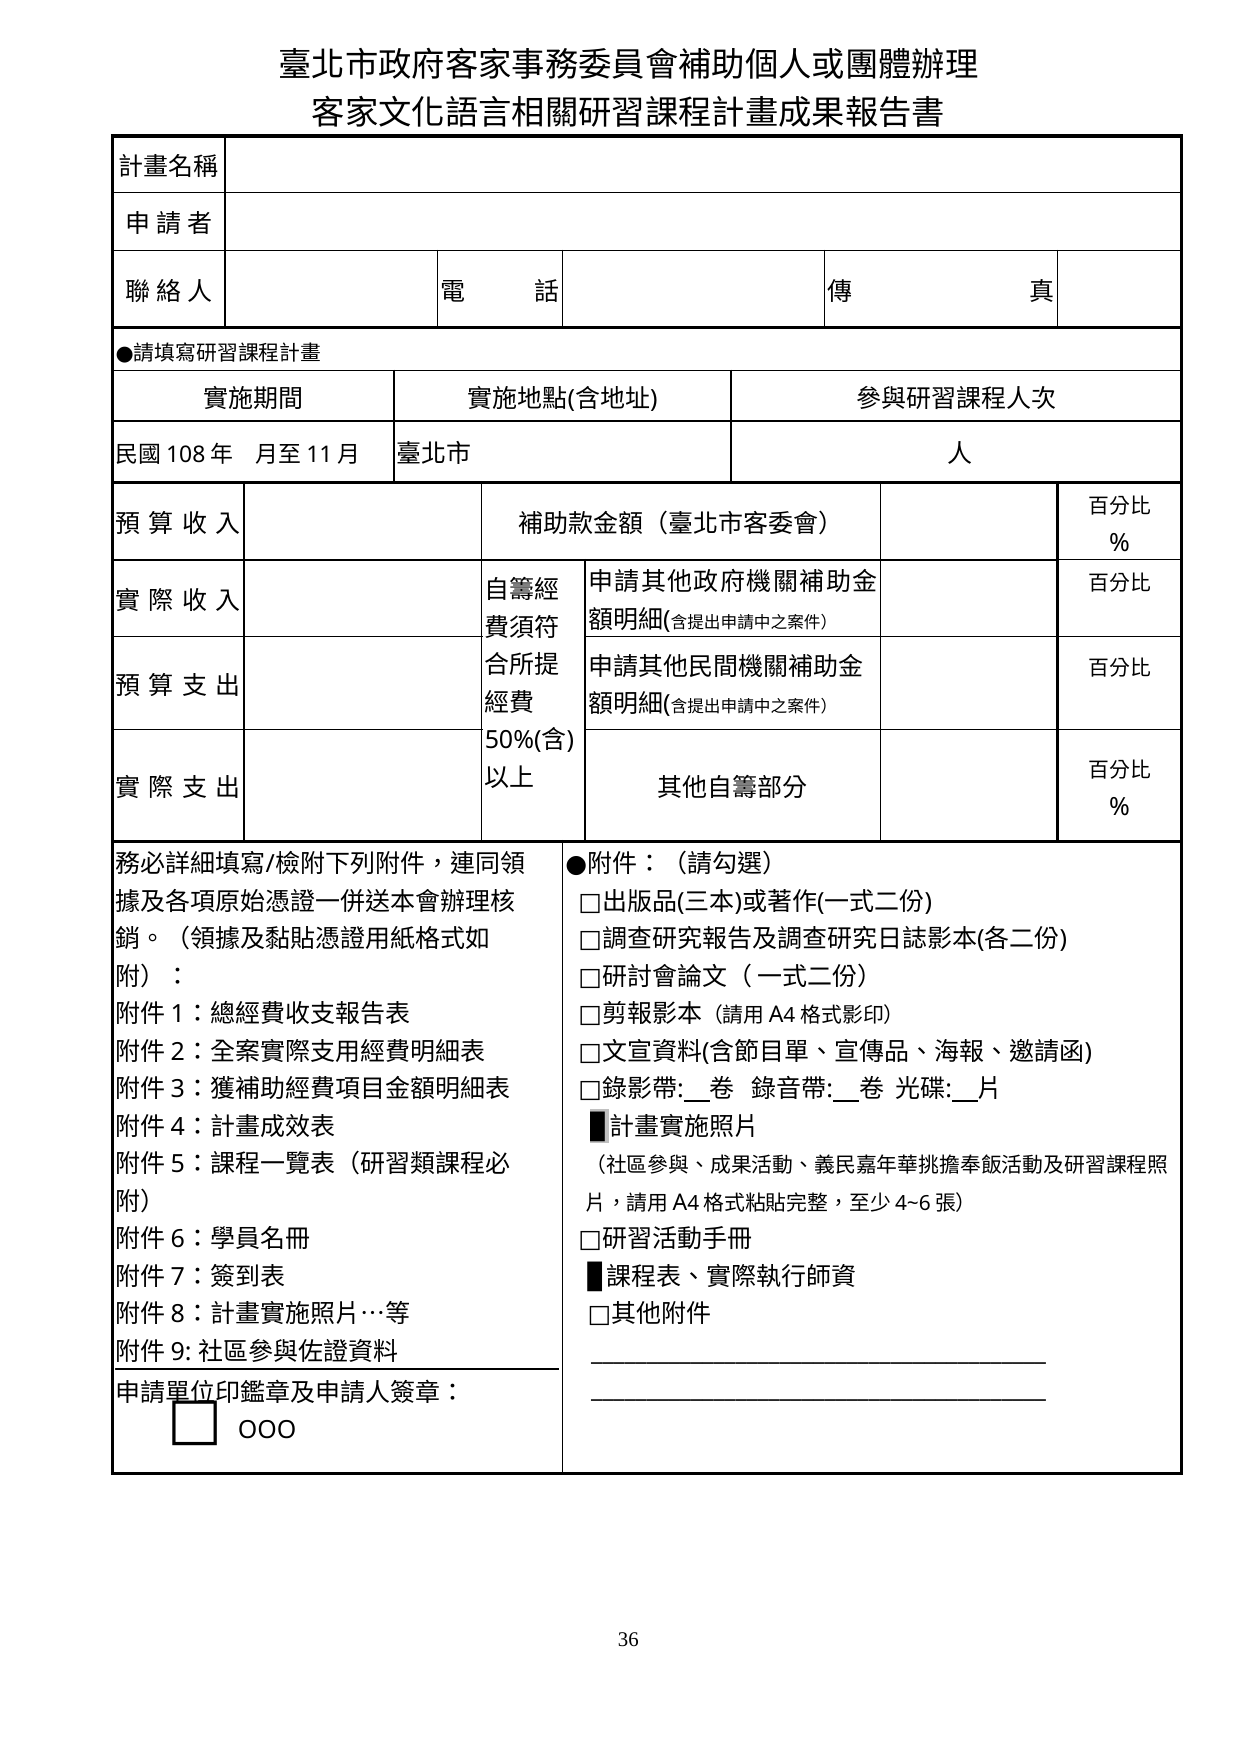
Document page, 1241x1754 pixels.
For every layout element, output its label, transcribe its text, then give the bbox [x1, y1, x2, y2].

table_cell 百分比 % [1059, 730, 1180, 840]
table_cell [245, 730, 481, 840]
table_cell 百分比 [1059, 560, 1180, 636]
table_cell 參與研習課程人次 [732, 371, 1180, 420]
table_cell 聯 絡 人 [114, 251, 224, 326]
text 客家文化語言相關研習課程計畫成果報告書 [112, 86, 1144, 134]
table_cell [245, 484, 481, 559]
table_cell 百分比 % [1059, 484, 1180, 559]
table_cell 預算支出 [114, 637, 243, 729]
table_cell ●請填寫研習課程計畫 [114, 329, 1180, 369]
table_cell 實施地點(含地址) [395, 371, 730, 420]
table_cell [226, 251, 437, 326]
table_cell [881, 730, 1056, 840]
table_cell 補助款金額（臺北市客委會） [482, 484, 880, 559]
table_cell 民國108年 月至11月 [114, 422, 393, 481]
table_cell 電話 [438, 251, 562, 326]
table_header [226, 138, 1180, 191]
text 臺北市政府客家事務委員會補助個人或團體辦理 [112, 38, 1144, 86]
table_cell 實際支出 [114, 730, 243, 840]
table_cell [245, 637, 481, 729]
table_cell 百分比 [1059, 637, 1180, 729]
table_cell 其他自籌部分 [586, 730, 880, 840]
table_cell 申 請 者 [114, 193, 224, 249]
table_cell 實施期間 [114, 371, 393, 420]
table_cell 務必詳細填寫/檢附下列附件，連同領 據及各項原始憑證一併送本會辦理核銷。（領據及黏貼憑證用紙格式如附）： 附件1：總經費收支報告表 附件2：全案實際支用經費明細表 附件3：獲補助經費項目金額明細表 附件4：計畫成效表 附件5：課程一覽表（研習類課程必附） 附件6：學員名冊 附件7：簽到表 附件8：計畫實施照片…等 附件9: 社區參與佐證資料 申請單位印鑑章及申請人簽章： □ ΟΟΟ [114, 843, 562, 1472]
table_cell 實際收入 [114, 561, 243, 636]
table_cell 人 [732, 422, 1180, 481]
table_cell [226, 193, 1180, 249]
table_cell 臺北市 [395, 422, 730, 481]
table_cell 傳真 [825, 251, 1057, 326]
table_cell [881, 484, 1056, 559]
table_cell [563, 251, 824, 326]
table_cell 自籌經費須符合所提經費50%(含)以上 [482, 561, 584, 840]
table_cell [881, 561, 1056, 636]
table_header 計畫名稱 [114, 138, 224, 191]
table_cell [881, 637, 1056, 729]
table_cell 預算收入 [114, 484, 243, 559]
table_cell ●附件：（請勾選） □出版品(三本)或著作(一式二份) □調查研究報告及調查研究日誌影本(各二份) □研討會論文（ 一式二份） □剪報影本（請用A4 格式影印） □文宣資料(含節目單、宣傳品、海報、邀請函) □錄影帶: 卷 錄音帶: 卷 光碟: 片 ▊計畫實施照片 （社區參與、成果活動、義民嘉年華挑擔奉飯活動及研習課程照片，請用A4格式粘貼完整，至少4~6張） □研習活動手冊 ▊課程表、實際執行師資 □其他附件 _________________________________________ _________________________________________ [563, 843, 1180, 1472]
table_cell [1058, 251, 1180, 326]
table_cell 申請其他政府機關補助金額明細(含提出申請中之案件） [586, 561, 880, 636]
table_cell 申請其他民間機關補助金額明細(含提出申請中之案件） [586, 637, 880, 729]
table_cell [245, 561, 481, 636]
